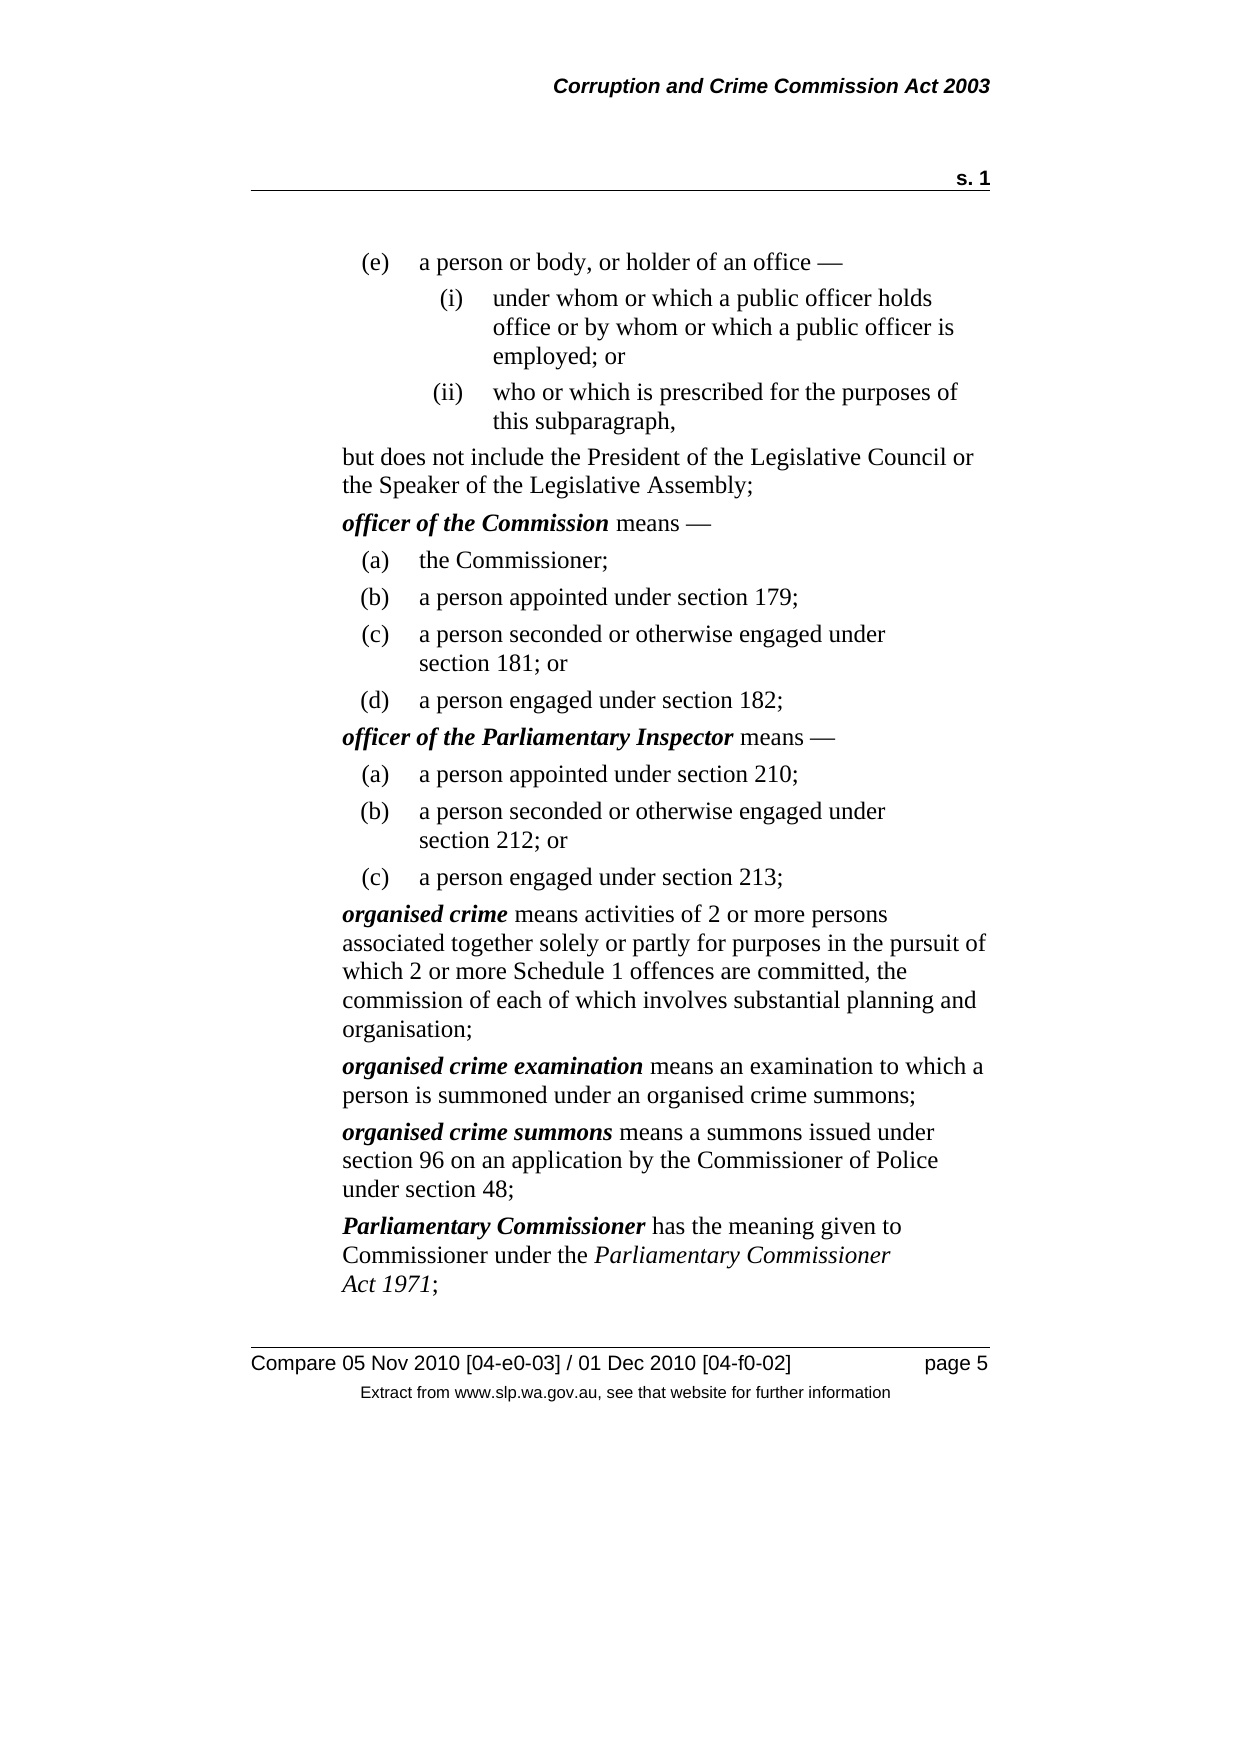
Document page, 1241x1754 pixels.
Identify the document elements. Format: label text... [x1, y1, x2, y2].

text (a) a person appointed under section 210; [251, 759, 990, 788]
text (d) a person engaged under section 182; [251, 685, 990, 713]
text (a) the Commissioner; [251, 545, 990, 573]
text (ii) who or which is prescribed for the purposes of this subparagraph, [251, 377, 990, 434]
text Parliamentary Commissioner has the meaning given to Commissioner under the Parliamentary Commissioner Act 1971; [251, 1211, 990, 1298]
text organised crime examination means an examination to which a person is summoned under an organised crime summons; [251, 1051, 990, 1108]
text organised crime summons means a summons issued under section 96 on an application by the Commissioner of Police under section 48; [251, 1117, 990, 1203]
text officer of the Commission means — [251, 508, 990, 536]
text organised crime means activities of 2 or more persons associated together solely or partly for purposes in the pursuit of which 2 or more Schedule 1 offences are committed, the commission of each of which involves substantial planning and organisation; [251, 899, 990, 1043]
text (c) a person engaged under section 213; [251, 862, 990, 891]
text (b) a person seconded or otherwise engaged under section 212; or [251, 796, 990, 853]
text officer of the Parliamentary Inspector means — [251, 722, 990, 751]
text (e) a person or body, or holder of an office — [251, 247, 990, 276]
text (c) a person seconded or otherwise engaged under section 181; or [251, 619, 990, 676]
text (i) under whom or which a public officer holds office or by whom or which a public officer is employed; or [251, 283, 990, 370]
text (b) a person appointed under section 179; [251, 582, 990, 611]
text but does not include the President of the Legislative Council or the Speaker of the Legislative Assembly; [251, 442, 990, 499]
